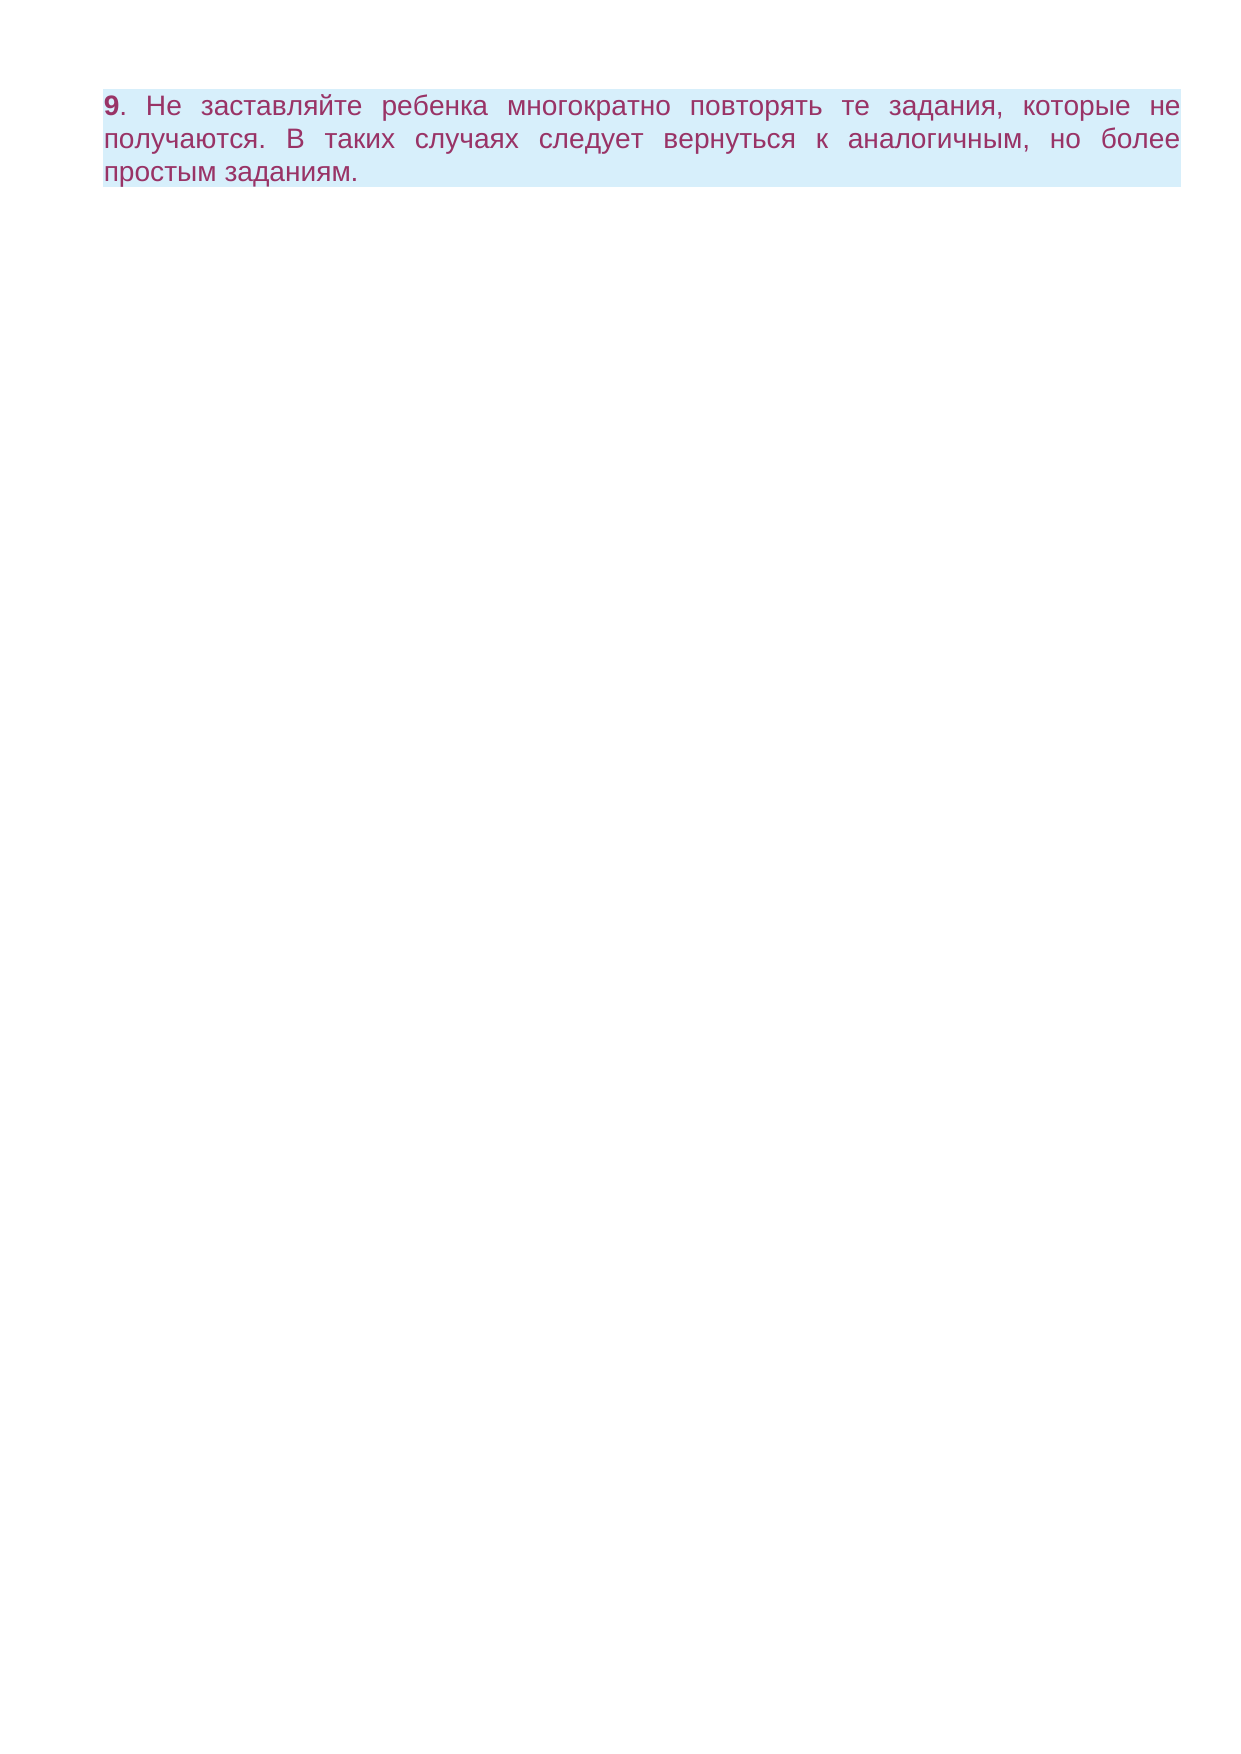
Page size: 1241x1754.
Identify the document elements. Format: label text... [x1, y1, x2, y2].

text 9. Не заставляйте ребенка многократно повторять те задания, которые не получаются. В таких случаях следует вернуться к аналогичным, но более простым заданиям. [103, 89, 1181, 187]
